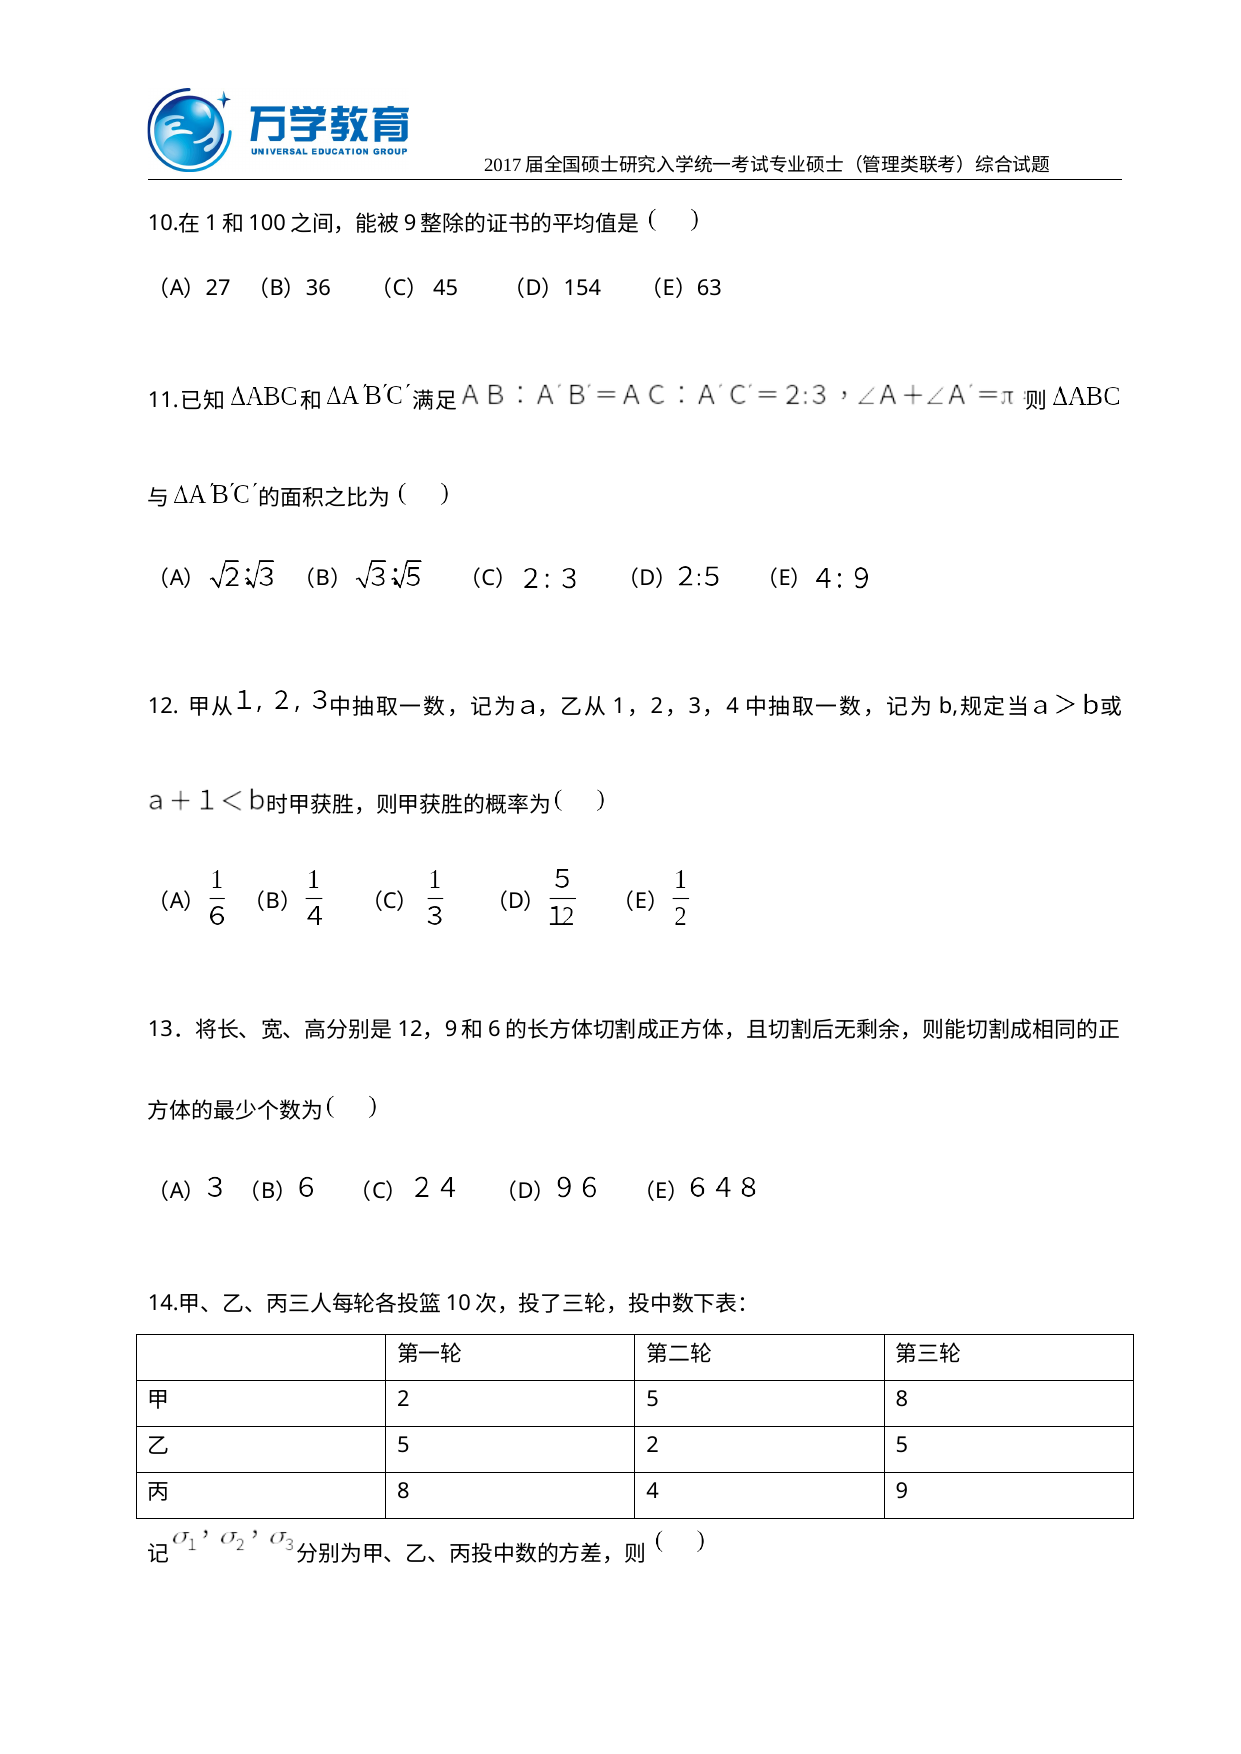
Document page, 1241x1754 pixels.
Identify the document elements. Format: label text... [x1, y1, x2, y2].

table_cell 丙 [137, 1473, 385, 1518]
table_cell 乙 [137, 1427, 385, 1472]
text （A） （B） （C） （D） （E） [148, 851, 1122, 948]
text 记分别为甲、乙、丙投中数的方差，则 [148, 1519, 1122, 1584]
text （A） （B） （C） （D） （E） [148, 544, 1122, 609]
text 13．将长、宽、高分别是12，9和6的长方体切割成正方体，且切割后无剩余，则能切割成相同的正方体的最少个数为 [148, 1012, 1122, 1142]
text 11.已知和满足则与的面积之比为 [148, 366, 1122, 529]
table_cell 5 [635, 1381, 884, 1426]
table_cell 5 [885, 1427, 1133, 1472]
table_cell 2 [635, 1427, 884, 1472]
table_header 第二轮 [635, 1335, 884, 1380]
table_header [137, 1335, 385, 1380]
table_header 第三轮 [885, 1335, 1133, 1380]
picture [147, 88, 409, 172]
table_header 第一轮 [386, 1335, 634, 1380]
table_cell 甲 [137, 1381, 385, 1426]
text （A） （B） （C） （D） （E） [148, 1158, 1122, 1223]
table_cell 9 [885, 1473, 1133, 1518]
text 14.甲、乙、丙三人每轮各投篮10次，投了三轮，投中数下表： [148, 1286, 1122, 1318]
table_cell 4 [635, 1473, 884, 1518]
table_cell 2 [386, 1381, 634, 1426]
table_cell 8 [885, 1381, 1133, 1426]
text （A）27 （B）36 （C） 45 （D）154 （E）63 [148, 270, 1122, 303]
text 12. 甲从中抽取一数，记为，乙从1，2，3，4中抽取一数，记为b,规定当或时甲获胜，则甲获胜的概率为 [148, 673, 1122, 835]
text 10.在1和100之间，能被9整除的证书的平均值是 [148, 189, 1122, 254]
table_cell 5 [386, 1427, 634, 1472]
table_cell 8 [386, 1473, 634, 1518]
